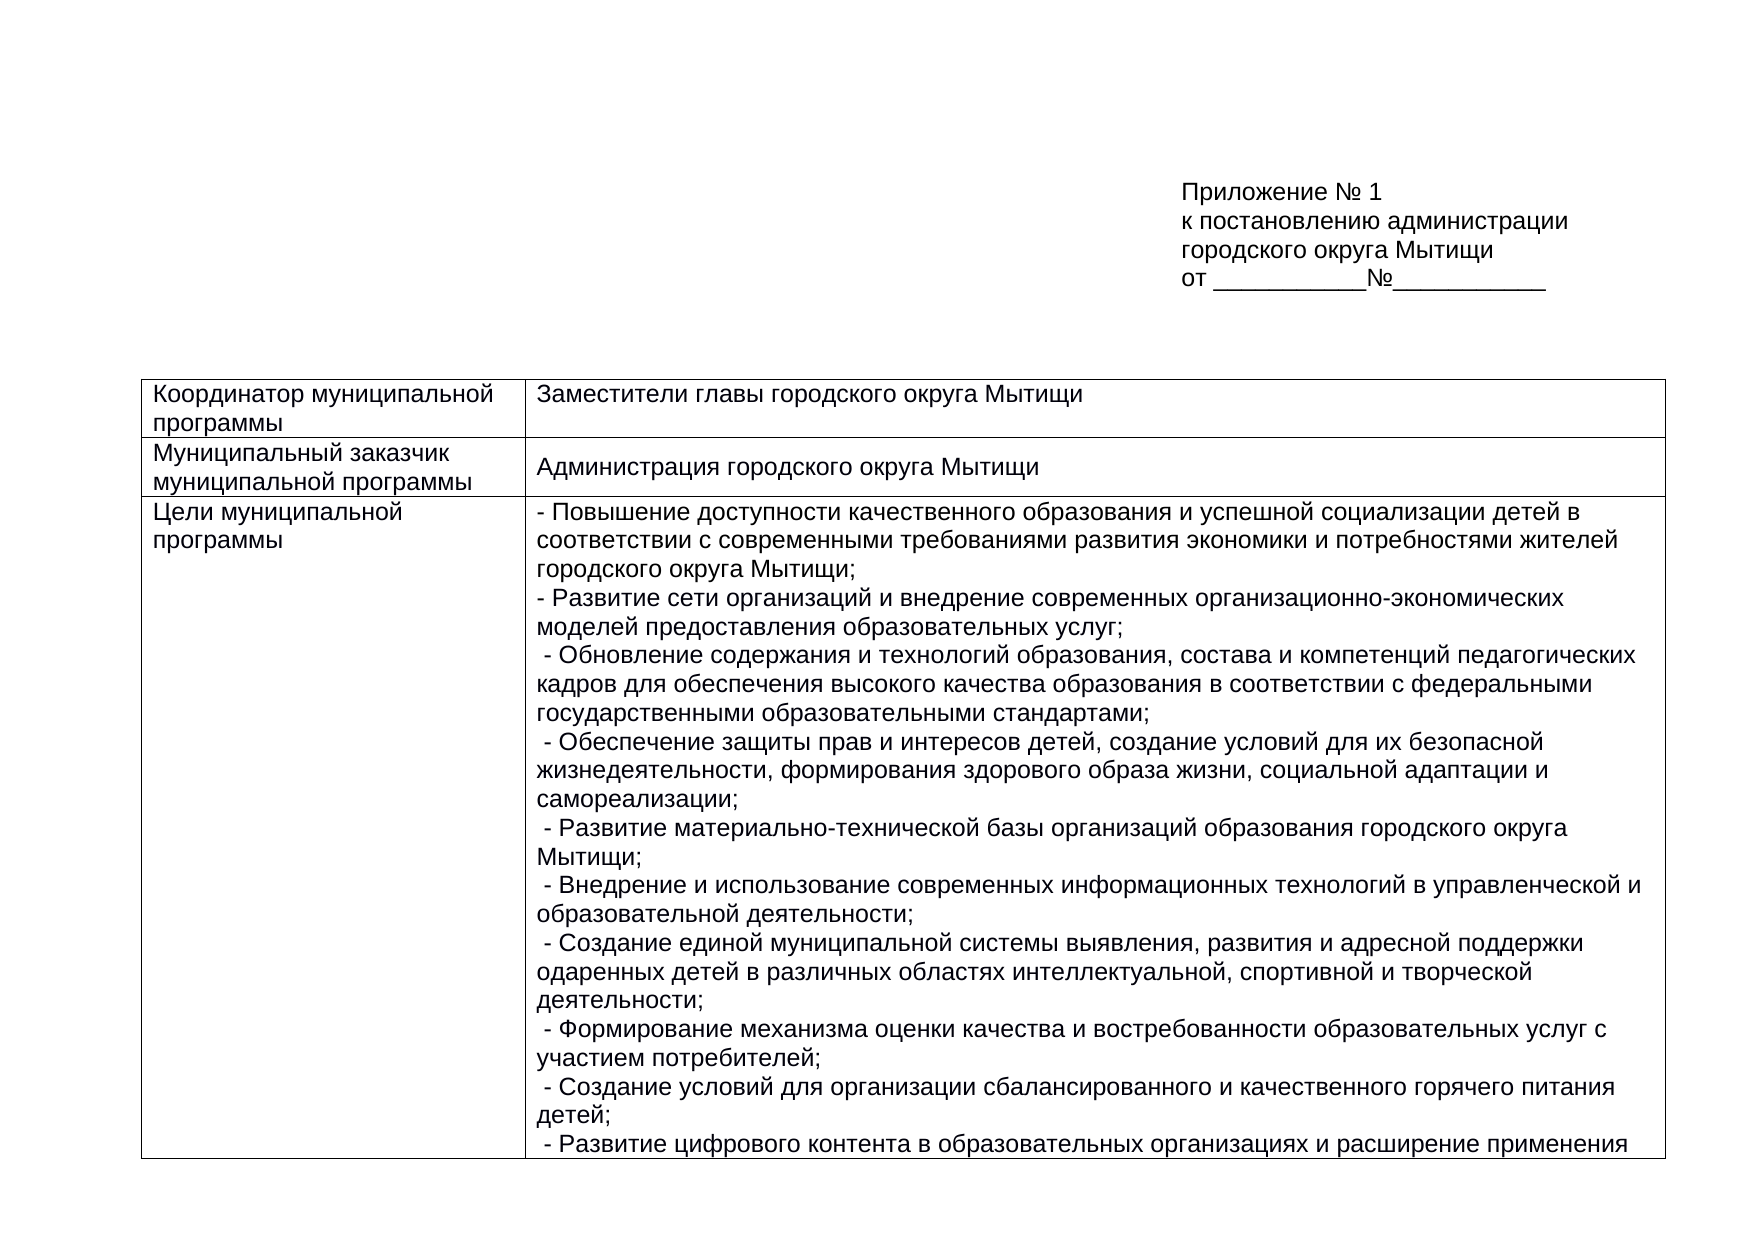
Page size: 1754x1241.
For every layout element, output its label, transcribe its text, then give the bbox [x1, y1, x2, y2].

text от ___________№___________ [1181, 263, 1639, 292]
text Приложение № 1 [708, 177, 1639, 206]
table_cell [142, 497, 525, 1158]
table_cell Муниципальный заказчик муниципальной программы [142, 438, 525, 496]
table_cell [526, 497, 1665, 1158]
table_header Координатор муниципальной программы [142, 380, 525, 437]
table_cell Администрация городского округа Мытищи [526, 438, 1665, 496]
text к постановлению администрации городского округа Мытищи [1181, 206, 1639, 263]
table_header Заместители главы городского округа Мытищи [526, 380, 1665, 437]
